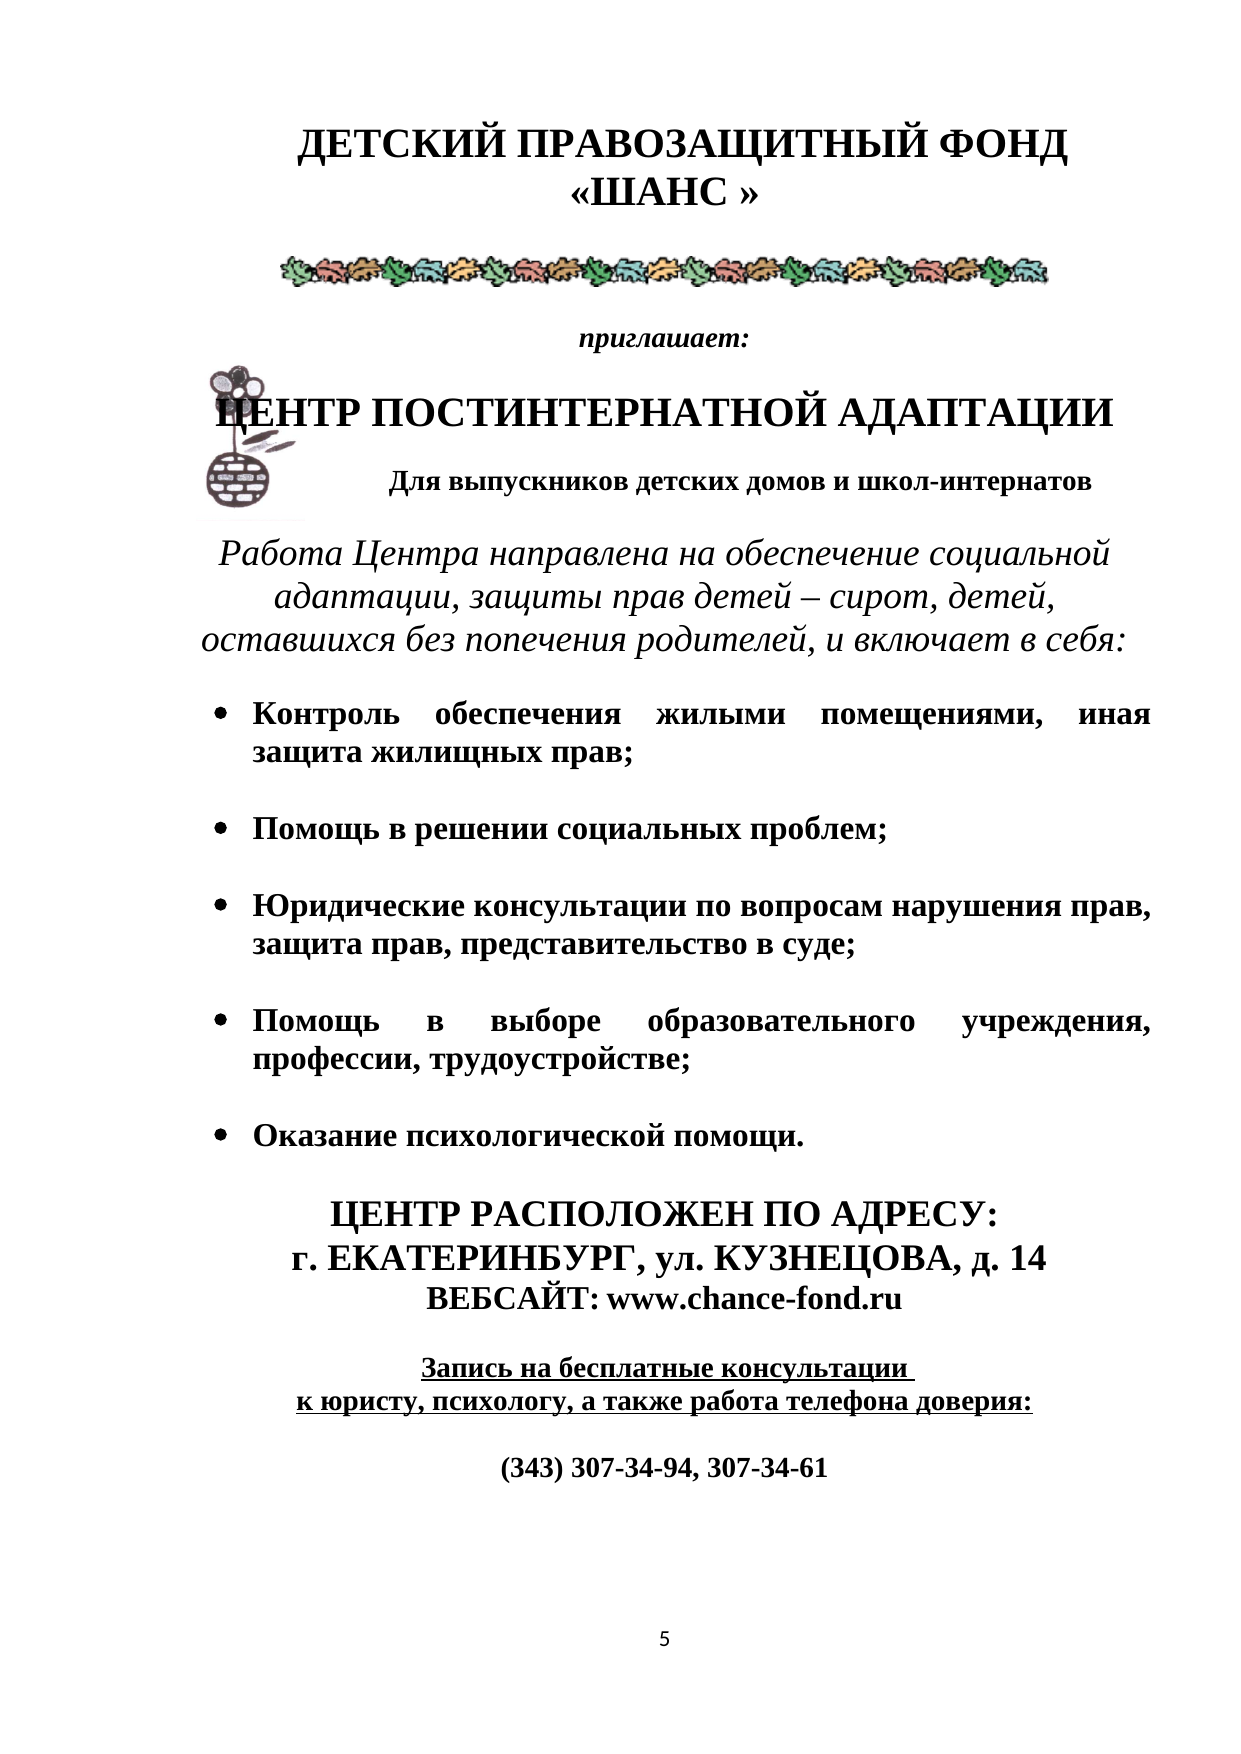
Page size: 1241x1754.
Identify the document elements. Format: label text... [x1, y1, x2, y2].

picture [280, 256, 1049, 287]
text ЦЕНТР РАСПОЛОЖЕН ПО АДРЕСУ: [177, 1192, 1152, 1235]
text г. ЕКАТЕРИНБУРГ, ул. КУЗНЕЦОВА, д. 14 [177, 1235, 1152, 1278]
picture [196, 435, 306, 463]
picture [196, 354, 306, 387]
text ДЕТСКИЙ ПРАВОЗАЩИТНЫЙ ФОНД [177, 118, 1152, 166]
text ВЕБСАЙТ: www.chance-fond.ru [177, 1278, 1152, 1316]
text (343) 307-34-94, 307-34-61 [177, 1451, 1152, 1484]
list Юридические консультации по вопросам нарушения прав, защита прав, представительство в суде; [215, 885, 1152, 962]
text ЦЕНТР ПОСТИНТЕРНАТНОЙ АДАПТАЦИИ [177, 387, 1152, 435]
text «ШАНС » [177, 166, 1152, 214]
list Контроль обеспечения жилыми помещениями, иная защита жилищных прав; [215, 693, 1152, 770]
list Помощь в выборе образовательного учреждения, профессии, трудоустройстве; [215, 1000, 1152, 1077]
list Помощь в решении социальных проблем; [215, 808, 1152, 847]
text к юристу, психологу, а также работа телефона доверия: [177, 1383, 1152, 1417]
text Запись на бесплатные консультации [177, 1350, 1152, 1383]
text приглашает: [177, 320, 1152, 354]
picture [196, 497, 306, 521]
list Оказание психологической помощи. [215, 1115, 1152, 1153]
text Для выпускников детских домов и школ-интернатов [177, 463, 1152, 497]
text Работа Центра направлена на обеспечение социальной адаптации, защиты прав детей – сирот, детей, оставшихся без попечения родителей, и включает в себя: [177, 531, 1152, 660]
